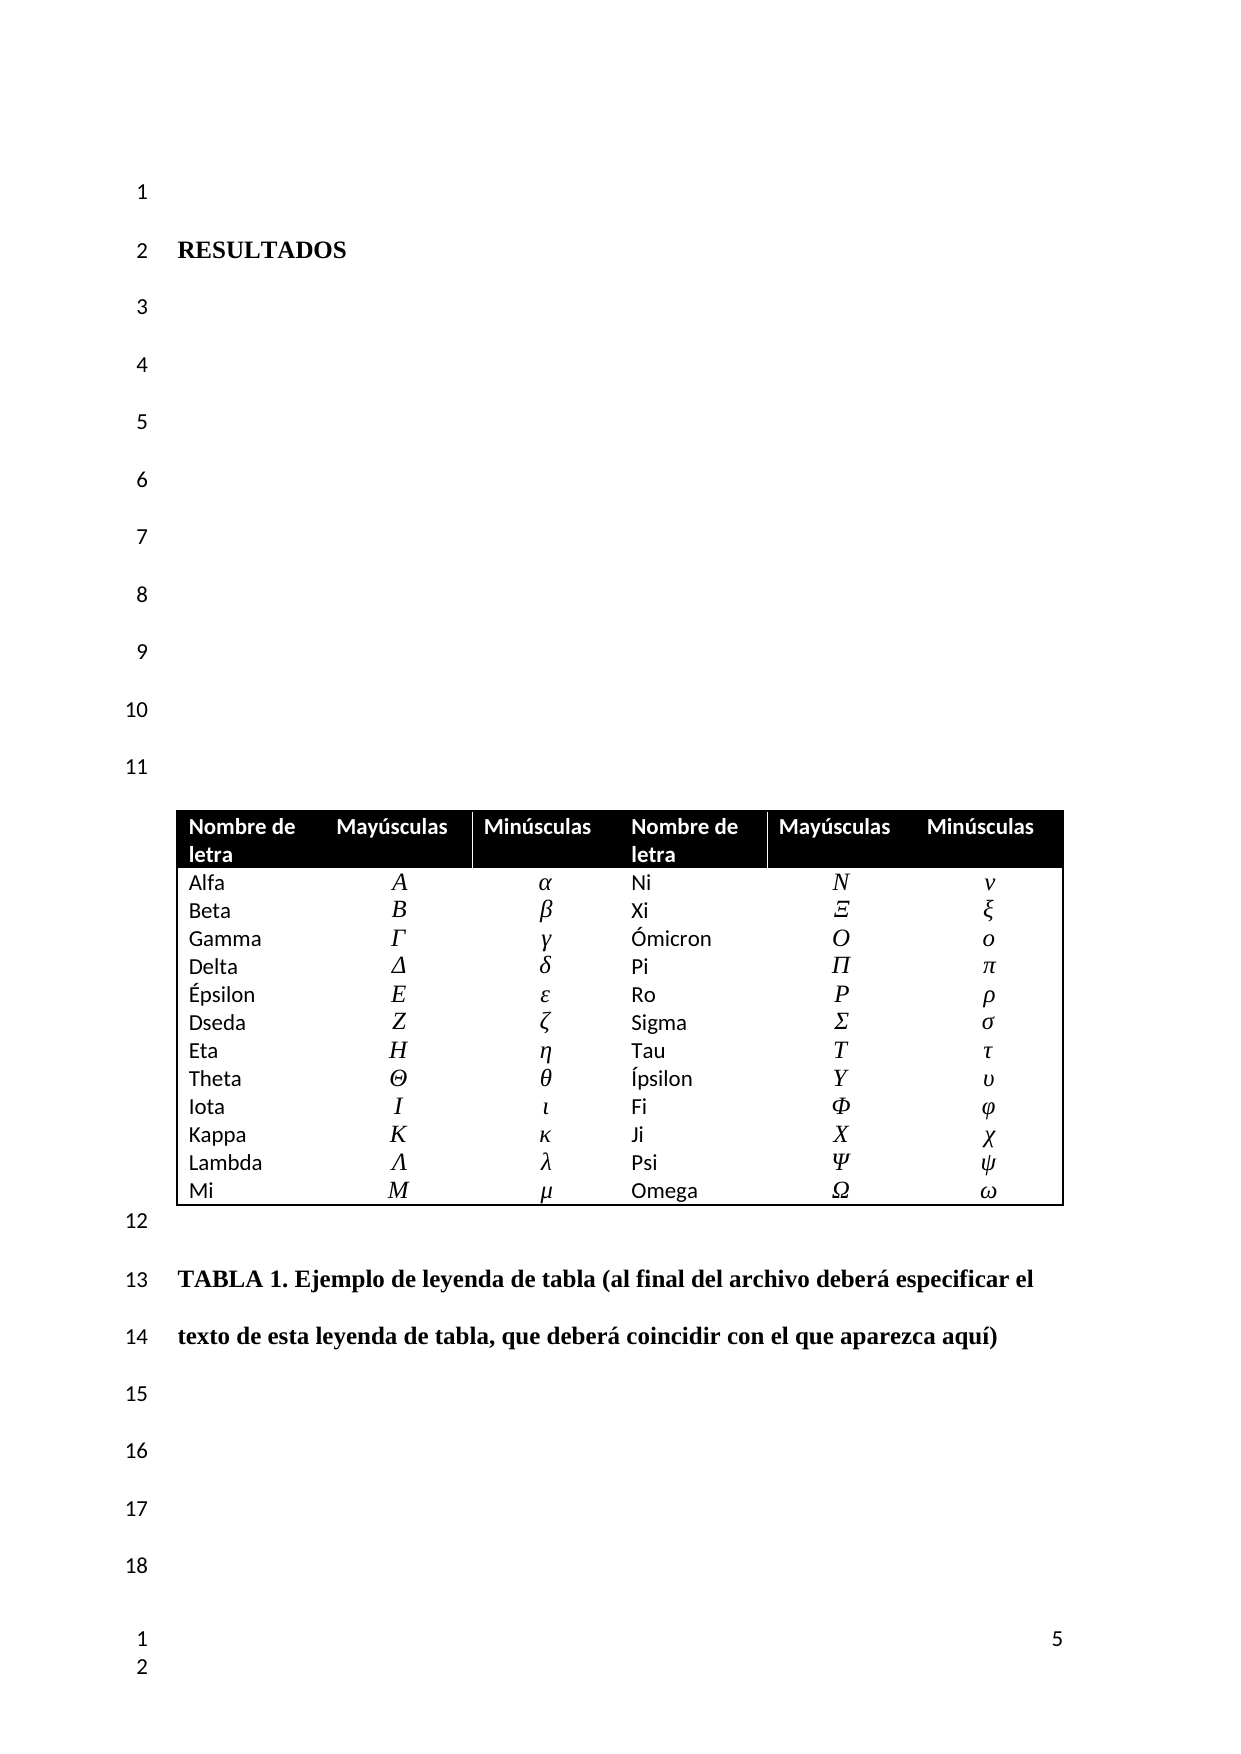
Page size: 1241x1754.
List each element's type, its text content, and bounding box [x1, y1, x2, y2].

table_header Minúsculas [473, 812, 620, 868]
table_cell Pi [620, 952, 767, 980]
table_cell [473, 924, 620, 952]
table_cell [325, 1064, 472, 1092]
text RESULTADOS [177, 235, 1063, 263]
table_cell [915, 1148, 1062, 1176]
table_cell [768, 924, 915, 952]
table_cell [473, 868, 620, 896]
table_cell Fi [620, 1092, 767, 1120]
table_cell [915, 952, 1062, 980]
table_cell [473, 952, 620, 980]
table_cell Omega [620, 1176, 767, 1204]
table_cell [325, 980, 472, 1008]
table_cell [325, 952, 472, 980]
table_cell Ji [620, 1120, 767, 1148]
table_cell [473, 1036, 620, 1064]
table_cell [768, 1176, 915, 1204]
table_cell [768, 952, 915, 980]
table_cell [473, 1176, 620, 1204]
table_cell [768, 1036, 915, 1064]
table_cell [325, 896, 472, 924]
table_cell Beta [178, 896, 325, 924]
table_cell Sigma [620, 1008, 767, 1036]
table_cell [325, 1092, 472, 1120]
table_cell [915, 980, 1062, 1008]
table_cell Kappa [178, 1120, 325, 1148]
table_cell [473, 1092, 620, 1120]
table_cell [915, 1008, 1062, 1036]
table_cell [325, 868, 472, 896]
table_cell [915, 1176, 1062, 1204]
table_cell [915, 868, 1062, 896]
table_header Mayúsculas [768, 812, 915, 868]
table_cell [768, 980, 915, 1008]
table_cell [473, 1148, 620, 1176]
table_header Minúsculas [915, 812, 1062, 868]
table_cell [915, 1036, 1062, 1064]
table_cell Xi [620, 896, 767, 924]
table_cell [473, 1008, 620, 1036]
table_cell [473, 1064, 620, 1092]
table_cell [915, 1064, 1062, 1092]
table_cell Tau [620, 1036, 767, 1064]
table_cell Ni [620, 868, 767, 896]
table_cell Alfa [178, 868, 325, 896]
table_cell [915, 896, 1062, 924]
table_cell [473, 980, 620, 1008]
table_cell [768, 1148, 915, 1176]
table_cell [768, 896, 915, 924]
table_cell Dseda [178, 1008, 325, 1036]
table_cell Iota [178, 1092, 325, 1120]
table_header Mayúsculas [325, 812, 472, 868]
table_cell [325, 1008, 472, 1036]
table_cell Delta [178, 952, 325, 980]
table_cell Psi [620, 1148, 767, 1176]
table_cell [473, 1120, 620, 1148]
table_cell [325, 1036, 472, 1064]
table_cell [768, 1092, 915, 1120]
table_cell [325, 1176, 472, 1204]
table_cell [325, 1120, 472, 1148]
table_cell [325, 1148, 472, 1176]
table_cell Gamma [178, 924, 325, 952]
table_cell Ípsilon [620, 1064, 767, 1092]
table_cell [768, 1064, 915, 1092]
table_cell [915, 924, 1062, 952]
table_cell [915, 1092, 1062, 1120]
table_cell Mi [178, 1176, 325, 1204]
table_header Nombre de letra [620, 812, 767, 868]
table_cell [768, 1120, 915, 1148]
table_cell Ómicron [620, 924, 767, 952]
table_cell [768, 1008, 915, 1036]
table_cell Épsilon [178, 980, 325, 1008]
table_cell Ro [620, 980, 767, 1008]
table_header Nombre de letra [178, 812, 325, 868]
table_cell [473, 896, 620, 924]
table_cell Lambda [178, 1148, 325, 1176]
table_cell Theta [178, 1064, 325, 1092]
table_cell Eta [178, 1036, 325, 1064]
text TABLA 1. Ejemplo de leyenda de tabla (al final del archivo deberá especificar el texto de esta leyenda de tabla, que deberá coincidir con el que aparezca aquí) [177, 1264, 1063, 1350]
table_cell [768, 868, 915, 896]
table_cell [915, 1120, 1062, 1148]
table_cell [325, 924, 472, 952]
